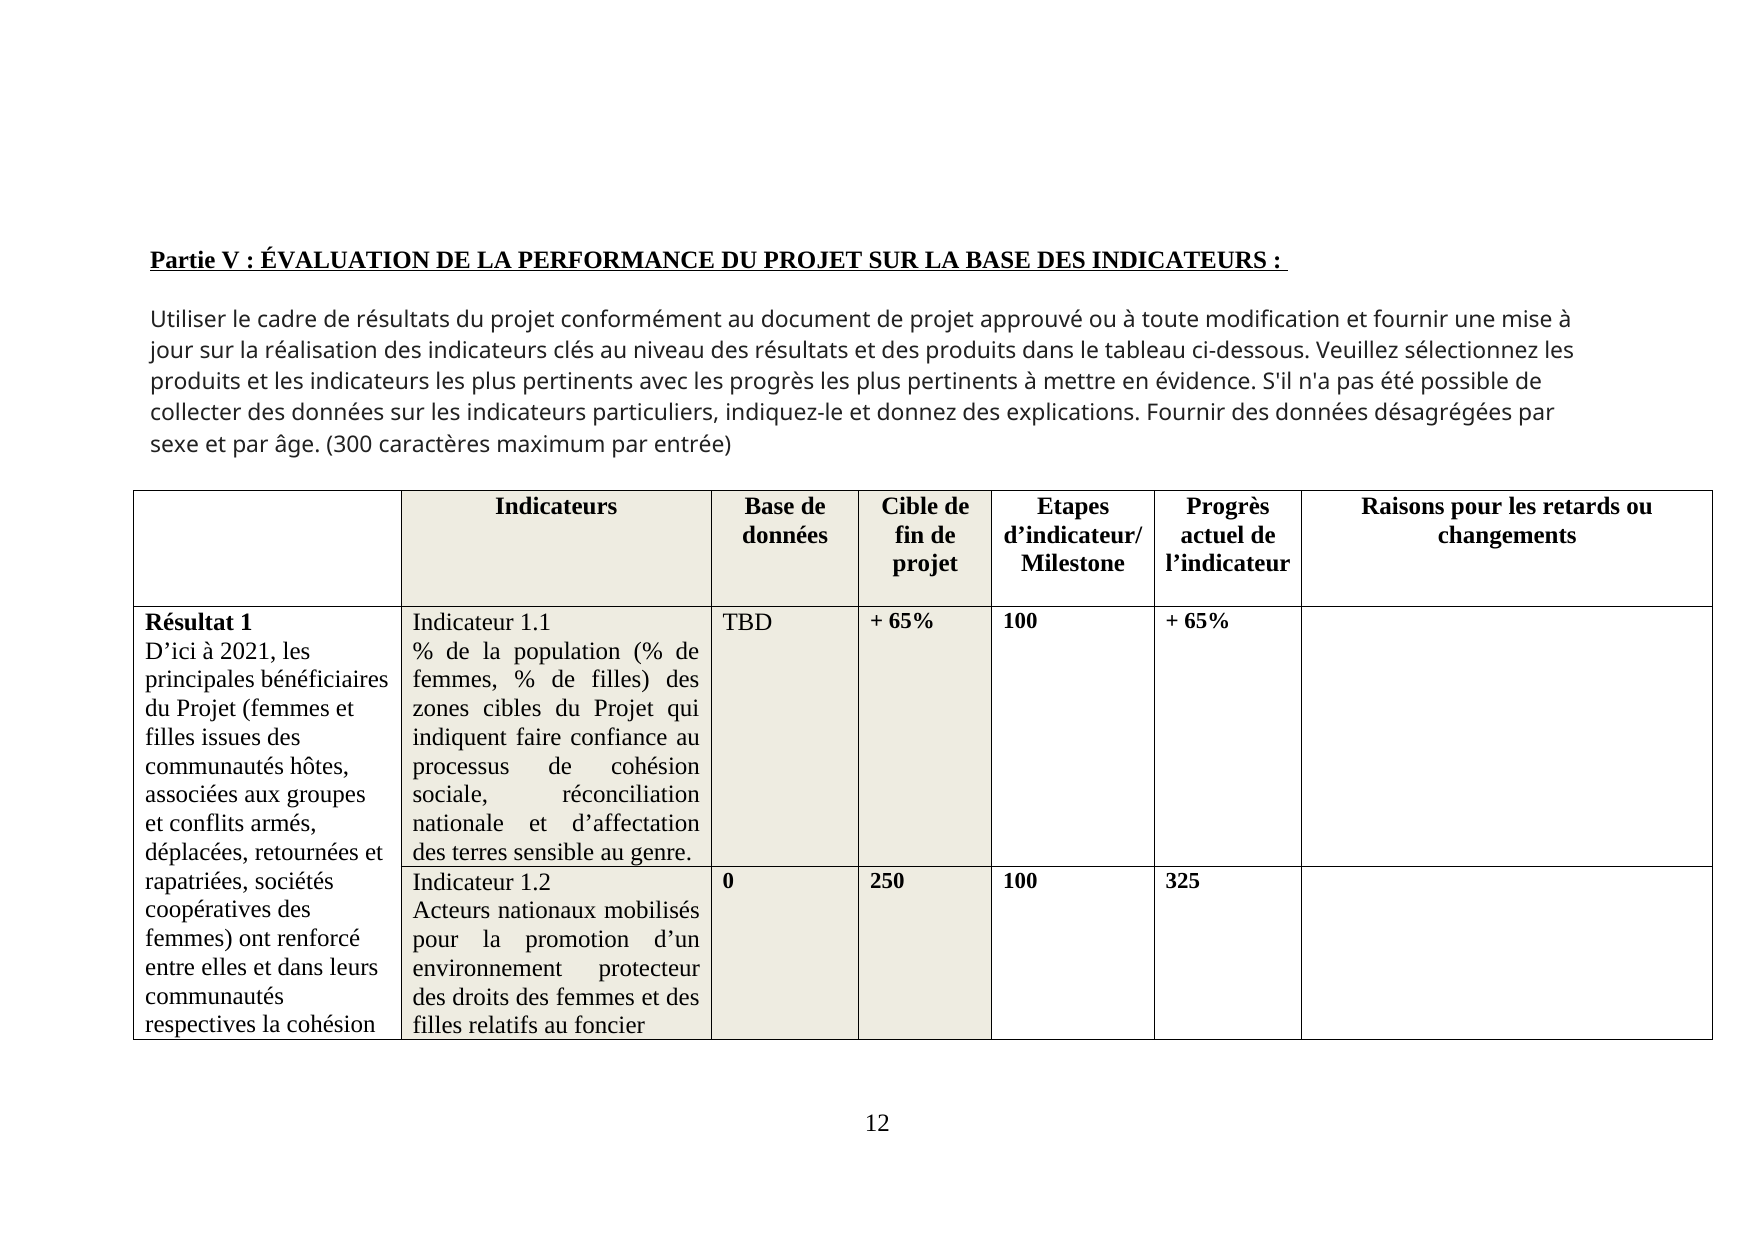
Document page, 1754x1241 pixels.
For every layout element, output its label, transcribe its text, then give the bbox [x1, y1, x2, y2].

table_header Progrès actuel de l’indicateur [1155, 491, 1301, 606]
table_header Etapes d’indicateur/ Milestone [992, 491, 1154, 606]
table_cell 100 [992, 867, 1154, 1039]
table_cell [1302, 867, 1712, 1039]
table_cell Indicateur 1.2 Acteurs nationaux mobilisés pour la promotion d’un environnement protecteur des droits des femmes et des filles relatifs au foncier [402, 867, 711, 1039]
table_header Base de données [712, 491, 858, 606]
table_header Indicateurs [402, 491, 711, 606]
table_header Raisons pour les retards ou changements [1302, 491, 1712, 606]
text Utiliser le cadre de résultats du projet conformément au document de projet approuvé ou à toute modification et fournir une mise à jour sur la réalisation des indicateurs clés au niveau des résultats et des produits dans le tableau ci-dessous. Veuillez sélectionnez les produits et les indicateurs les plus pertinents avec les progrès les plus pertinents à mettre en évidence. S'il n'a pas été possible de collecter des données sur les indicateurs particuliers, indiquez-le et donnez des explications. Fournir des données désagrégées par sexe et par âge. (300 caractères maximum par entrée) [150, 302, 1604, 459]
table_cell 100 [992, 607, 1154, 866]
table_cell [1302, 607, 1712, 866]
table_header Cible de fin de projet [859, 491, 991, 606]
text Partie V : ÉVALUATION DE LA PERFORMANCE DU PROJET SUR LA BASE DES INDICATEURS : [150, 245, 1604, 274]
table_cell 250 [859, 867, 991, 1039]
table_cell Résultat 1 D’ici à 2021, les principales bénéficiaires du Projet (femmes et filles issues des communautés hôtes, associées aux groupes et conflits armés, déplacées, retournées et rapatriées, sociétés coopératives des femmes) ont renforcé entre elles et dans leurs communautés respectives la cohésion sociale et un plaidoyer en faveur d’un environnement favorable aux agricultrices (y compris l’accès à la terre) [134, 607, 401, 1039]
table_cell 325 [1155, 867, 1301, 1039]
table_cell Indicateur 1.1 % de la population (% de femmes, % de filles) des zones cibles du Projet qui indiquent faire confiance au processus de cohésion sociale, réconciliation nationale et d’affectation des terres sensible au genre. [402, 607, 711, 866]
table_cell 0 [712, 867, 858, 1039]
table_cell + 65% [859, 607, 991, 866]
table_cell + 65% [1155, 607, 1301, 866]
table_header [134, 491, 401, 606]
table_cell TBD [712, 607, 858, 866]
